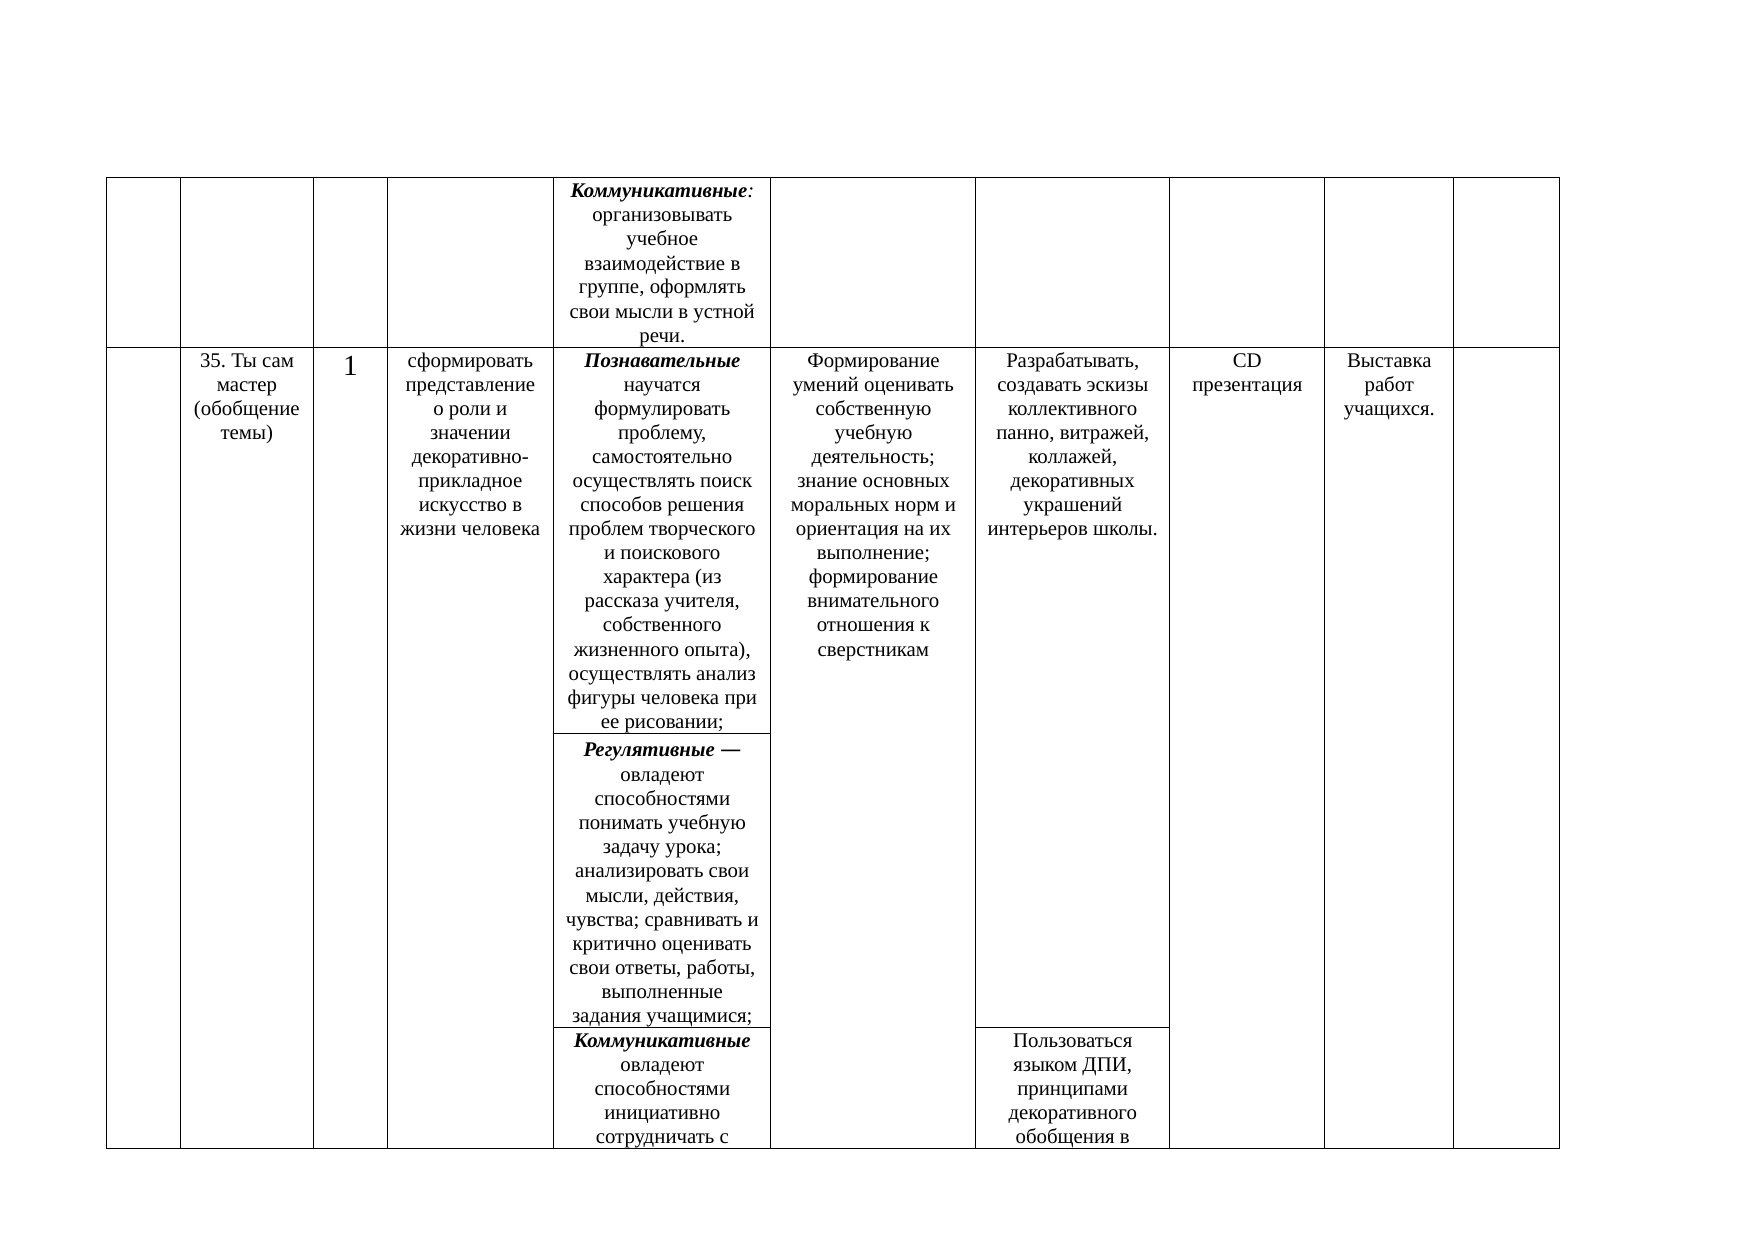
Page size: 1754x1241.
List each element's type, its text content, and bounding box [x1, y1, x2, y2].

table_cell [107, 348, 180, 1148]
table_cell Регулятивные — овладеют способностями понимать учебную задачу урока; анализировать свои мысли, действия, чувства; сравнивать и критично оценивать свои ответы, работы, выполненные задания учащимися; [554, 734, 770, 1027]
table_cell [1454, 348, 1559, 1148]
table_cell 1 [314, 348, 387, 1148]
table_cell Выставка работ учащихся. [1325, 348, 1453, 1148]
table_cell Разрабатывать, создавать эскизы коллективного панно, витражей, коллажей, декоративных украшений интерьеров школы. [976, 348, 1169, 1027]
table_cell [976, 1028, 1169, 1148]
table_cell Познавательные научатся формулировать проблему, самостоятельно осуществлять поиск способов решения проблем творческого и поискового характера (из рассказа учителя, собственного жизненного опыта), осуществлять анализ фигуры человека при ее рисовании; [554, 348, 770, 733]
table_cell сформировать представление о роли и значении декоративно-прикладное искусство в жизни человека [388, 348, 553, 1148]
table_cell Формирование умений оценивать собственную учебную деятельность; знание основных моральных норм и ориентация на их выполнение; формирование внимательного отношения к сверстникам [771, 348, 975, 1148]
table_cell Коммуникативные: организовывать учебное взаимодействие в группе, оформлять свои мысли в устной речи. [554, 178, 770, 347]
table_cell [554, 1028, 770, 1148]
table_cell CD презентация [1170, 348, 1324, 1148]
table_cell 35. Ты сам мастер (обобщение темы) [181, 348, 313, 1148]
